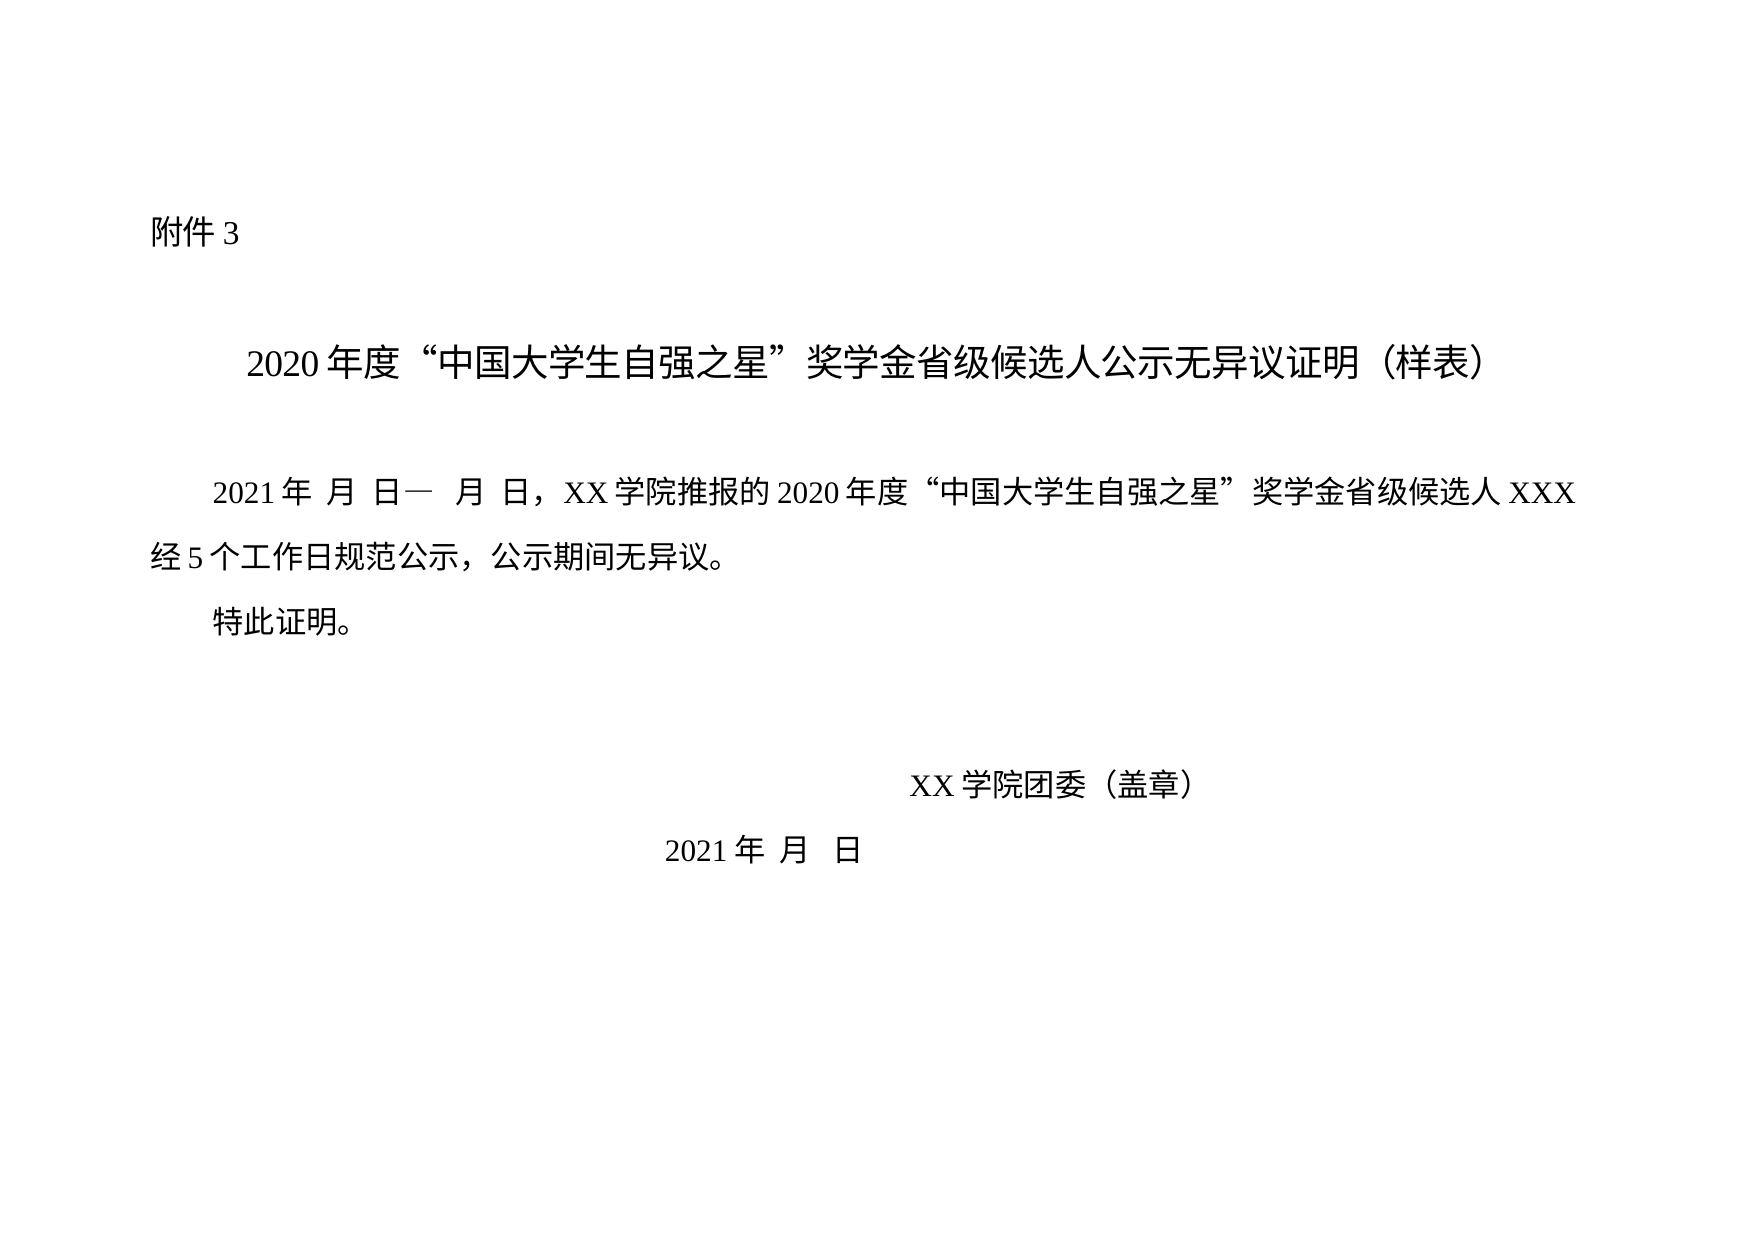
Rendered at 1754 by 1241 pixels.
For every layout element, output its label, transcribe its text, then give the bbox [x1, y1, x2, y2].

text 2021年 月 日— 月 日，XX学院推报的2020年度“中国大学生自强之星”奖学金省级候选人XXX经5个工作日规范公示，公示期间无异议。 [150, 458, 1604, 588]
text 2020年度“中国大学生自强之星”奖学金省级候选人公示无异议证明（样表） [150, 328, 1604, 393]
text 2021年 月 日 [150, 815, 1604, 880]
text 特此证明。 [150, 588, 1604, 653]
text XX学院团委（盖章） [150, 750, 1604, 815]
text 附件3 [150, 198, 1604, 263]
